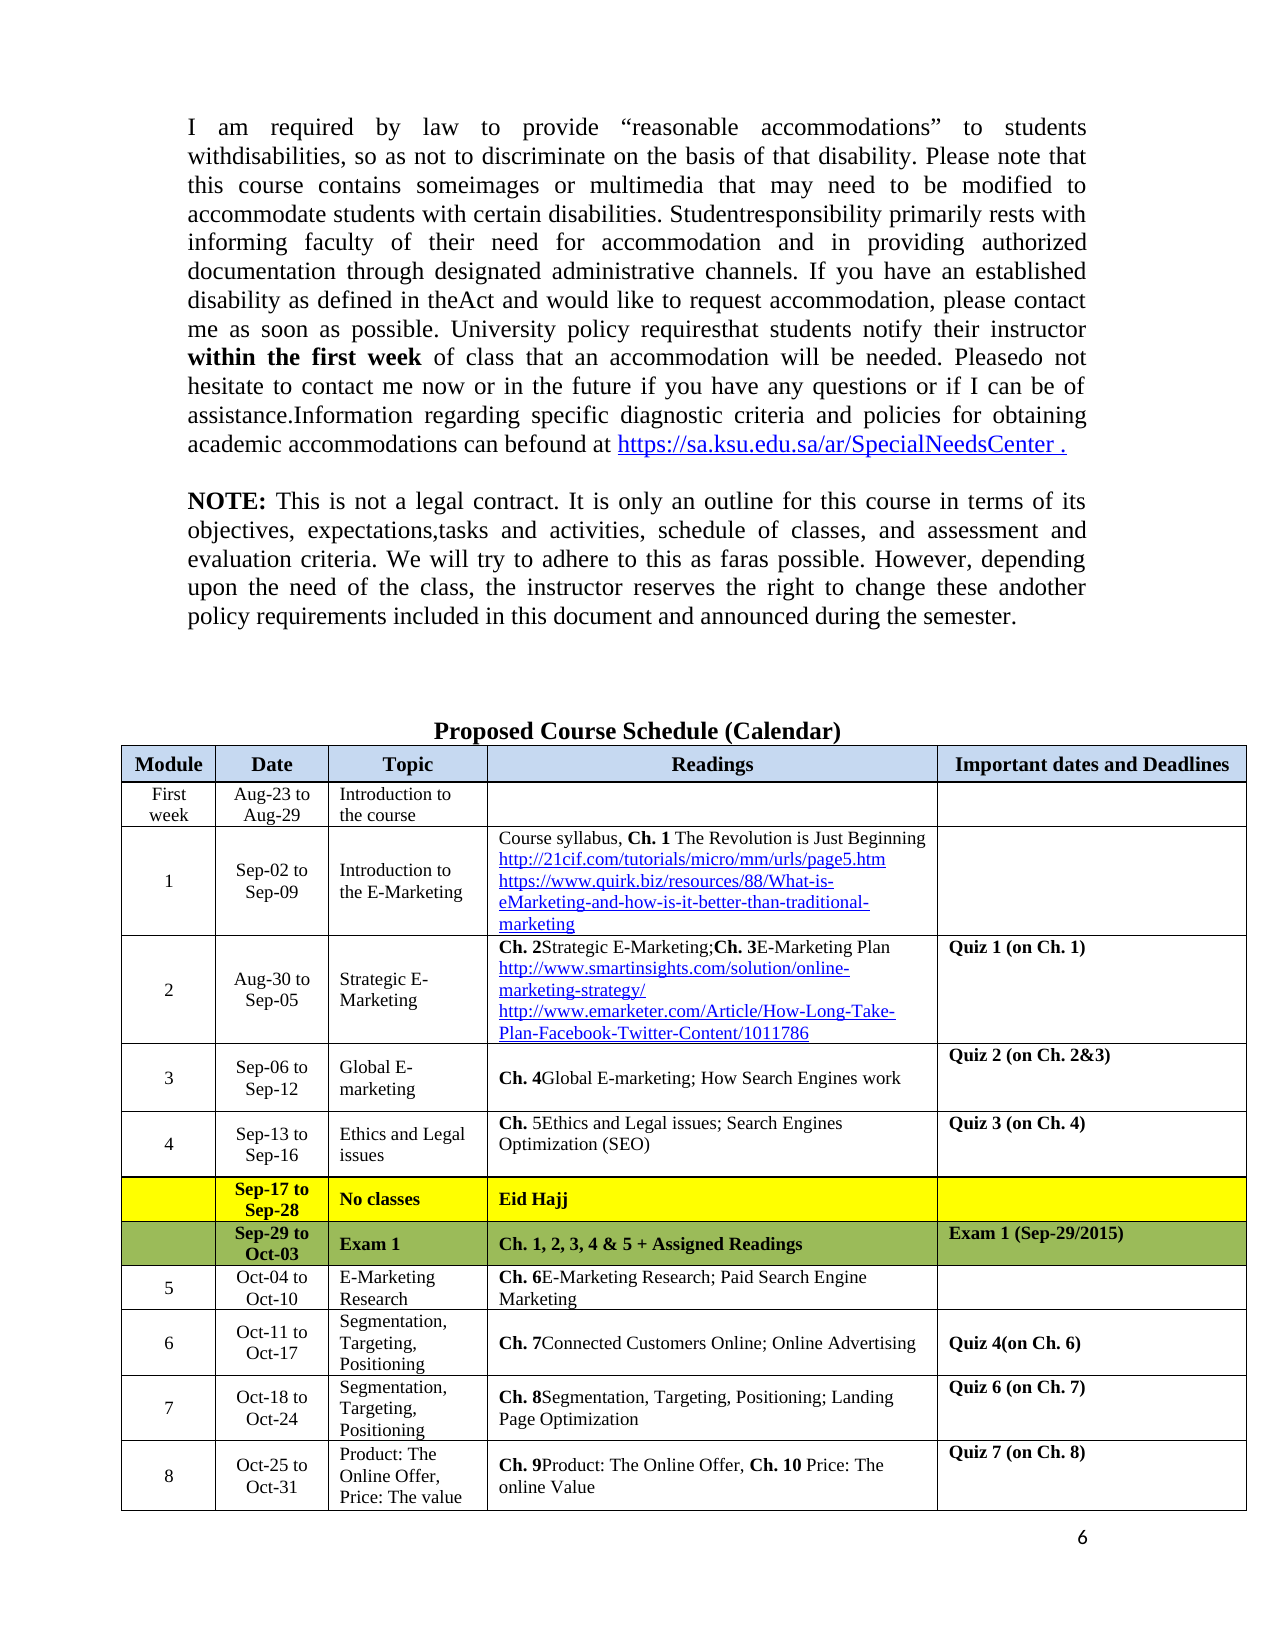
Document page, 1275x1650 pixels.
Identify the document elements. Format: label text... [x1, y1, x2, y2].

table_cell Oct-25 to Oct-31 [216, 1441, 328, 1510]
table_cell Ethics and Legal issues [329, 1112, 487, 1176]
table_cell Introduction to the E-Marketing [329, 827, 487, 934]
table_cell Quiz 2 (on Ch. 2&3) [938, 1044, 1246, 1111]
table_cell Oct-04 to Oct-10 [216, 1266, 328, 1309]
table_cell [122, 1178, 215, 1221]
table_header Date [216, 746, 328, 781]
table_header Important dates and Deadlines [938, 746, 1246, 781]
table_cell Quiz 6 (on Ch. 7) [938, 1376, 1246, 1440]
table_cell Exam 1 (Sep-29/2015) [938, 1222, 1246, 1265]
table_cell Ch. 1, 2, 3, 4 & 5 + Assigned Readings [488, 1222, 937, 1265]
table_cell Global E-marketing [329, 1044, 487, 1111]
table_cell 1 [122, 827, 215, 934]
table_cell Sep-13 to Sep-16 [216, 1112, 328, 1176]
table_cell Oct-18 to Oct-24 [216, 1376, 328, 1440]
table_cell Segmentation, Targeting, Positioning [329, 1376, 487, 1440]
table_cell Ch. 6E-Marketing Research; Paid Search Engine Marketing [488, 1266, 937, 1309]
table_cell Course syllabus, Ch. 1 The Revolution is Just Beginning http://21cif.com/tutorials/micro/mm/urls/page5.htm https://www.quirk.biz/resources/88/What-is-eMarketing-and-how-is-it-better-than-traditional-marketing [488, 827, 937, 934]
table_cell 2 [122, 936, 215, 1043]
table_header Readings [488, 746, 937, 781]
table_cell Eid Hajj [488, 1178, 937, 1221]
table_cell Segmentation, Targeting, Positioning [329, 1310, 487, 1375]
table_cell No classes [329, 1178, 487, 1221]
table_cell [938, 1266, 1246, 1309]
table_cell First week [122, 783, 215, 826]
table_cell Oct-11 to Oct-17 [216, 1310, 328, 1375]
table_cell [938, 783, 1246, 826]
table_cell Ch. 2Strategic E-Marketing;Ch. 3E-Marketing Plan http://www.smartinsights.com/solution/online-marketing-strategy/ http://www.emarketer.com/Article/How-Long-Take-Plan-Facebook-Twitter-Content/1011786 [488, 936, 937, 1043]
table_cell Quiz 1 (on Ch. 1) [938, 936, 1246, 1043]
table_cell Quiz 3 (on Ch. 4) [938, 1112, 1246, 1176]
table_cell Introduction to the course [329, 783, 487, 826]
table_cell Ch. 4Global E-marketing; How Search Engines work [488, 1044, 937, 1111]
table_cell 7 [122, 1376, 215, 1440]
table_cell Strategic E-Marketing [329, 936, 487, 1043]
table_header Topic [329, 746, 487, 781]
table_cell 4 [122, 1112, 215, 1176]
text NOTE: This is not a legal contract. It is only an outline for this course in terms of its objectives, expectations,tasks and activities, schedule of classes, and assessment and evaluation criteria. We will try to adhere to this as faras possible. However, depending upon the need of the class, the instructor reserves the right to change these andother policy requirements included in this document and announced during the semester. [187, 486, 1087, 630]
table_cell Quiz 4(on Ch. 6) [938, 1310, 1246, 1375]
table_cell Ch. 7Connected Customers Online; Online Advertising [488, 1310, 937, 1375]
table_cell [938, 1178, 1246, 1221]
table_cell Sep-06 to Sep-12 [216, 1044, 328, 1111]
table_cell 3 [122, 1044, 215, 1111]
table_cell 8 [122, 1441, 215, 1510]
table_header Module [122, 746, 215, 781]
table_cell [122, 1222, 215, 1265]
table_cell Quiz 7 (on Ch. 8) [938, 1441, 1246, 1510]
text Proposed Course Schedule (Calendar) [187, 716, 1087, 745]
table_cell Sep-02 to Sep-09 [216, 827, 328, 934]
table_cell Ch. 8Segmentation, Targeting, Positioning; Landing Page Optimization [488, 1376, 937, 1440]
table_cell E-Marketing Research [329, 1266, 487, 1309]
table_cell [488, 783, 937, 826]
table_cell [938, 827, 1246, 934]
table_cell Ch. 9Product: The Online Offer, Ch. 10 Price: The online Value [488, 1441, 937, 1510]
table_cell Aug-23 to Aug-29 [216, 783, 328, 826]
table_cell Aug-30 to Sep-05 [216, 936, 328, 1043]
table_cell Exam 1 [329, 1222, 487, 1265]
table_cell 5 [122, 1266, 215, 1309]
table_cell Sep-17 to Sep-28 [216, 1178, 328, 1221]
table_cell 6 [122, 1310, 215, 1375]
table_cell Sep-29 to Oct-03 [216, 1222, 328, 1265]
table_cell Product: The Online Offer, Price: The value [329, 1441, 487, 1510]
table_cell Ch. 5Ethics and Legal issues; Search Engines Optimization (SEO) [488, 1112, 937, 1176]
text I am required by law to provide “reasonable accommodations” to students withdisabilities, so as not to discriminate on the basis of that disability. Please note that this course contains someimages or multimedia that may need to be modified to accommodate students with certain disabilities. Studentresponsibility primarily rests with informing faculty of their need for accommodation and in providing authorized documentation through designated administrative channels. If you have an established disability as defined in theAct and would like to request accommodation, please contact me as soon as possible. University policy requiresthat students notify their instructor within the first week of class that an accommodation will be needed. Pleasedo not hesitate to contact me now or in the future if you have any questions or if I can be of assistance.Information regarding specific diagnostic criteria and policies for obtaining academic accommodations can befound at https://sa.ksu.edu.sa/ar/SpecialNeedsCenter . [187, 112, 1087, 457]
